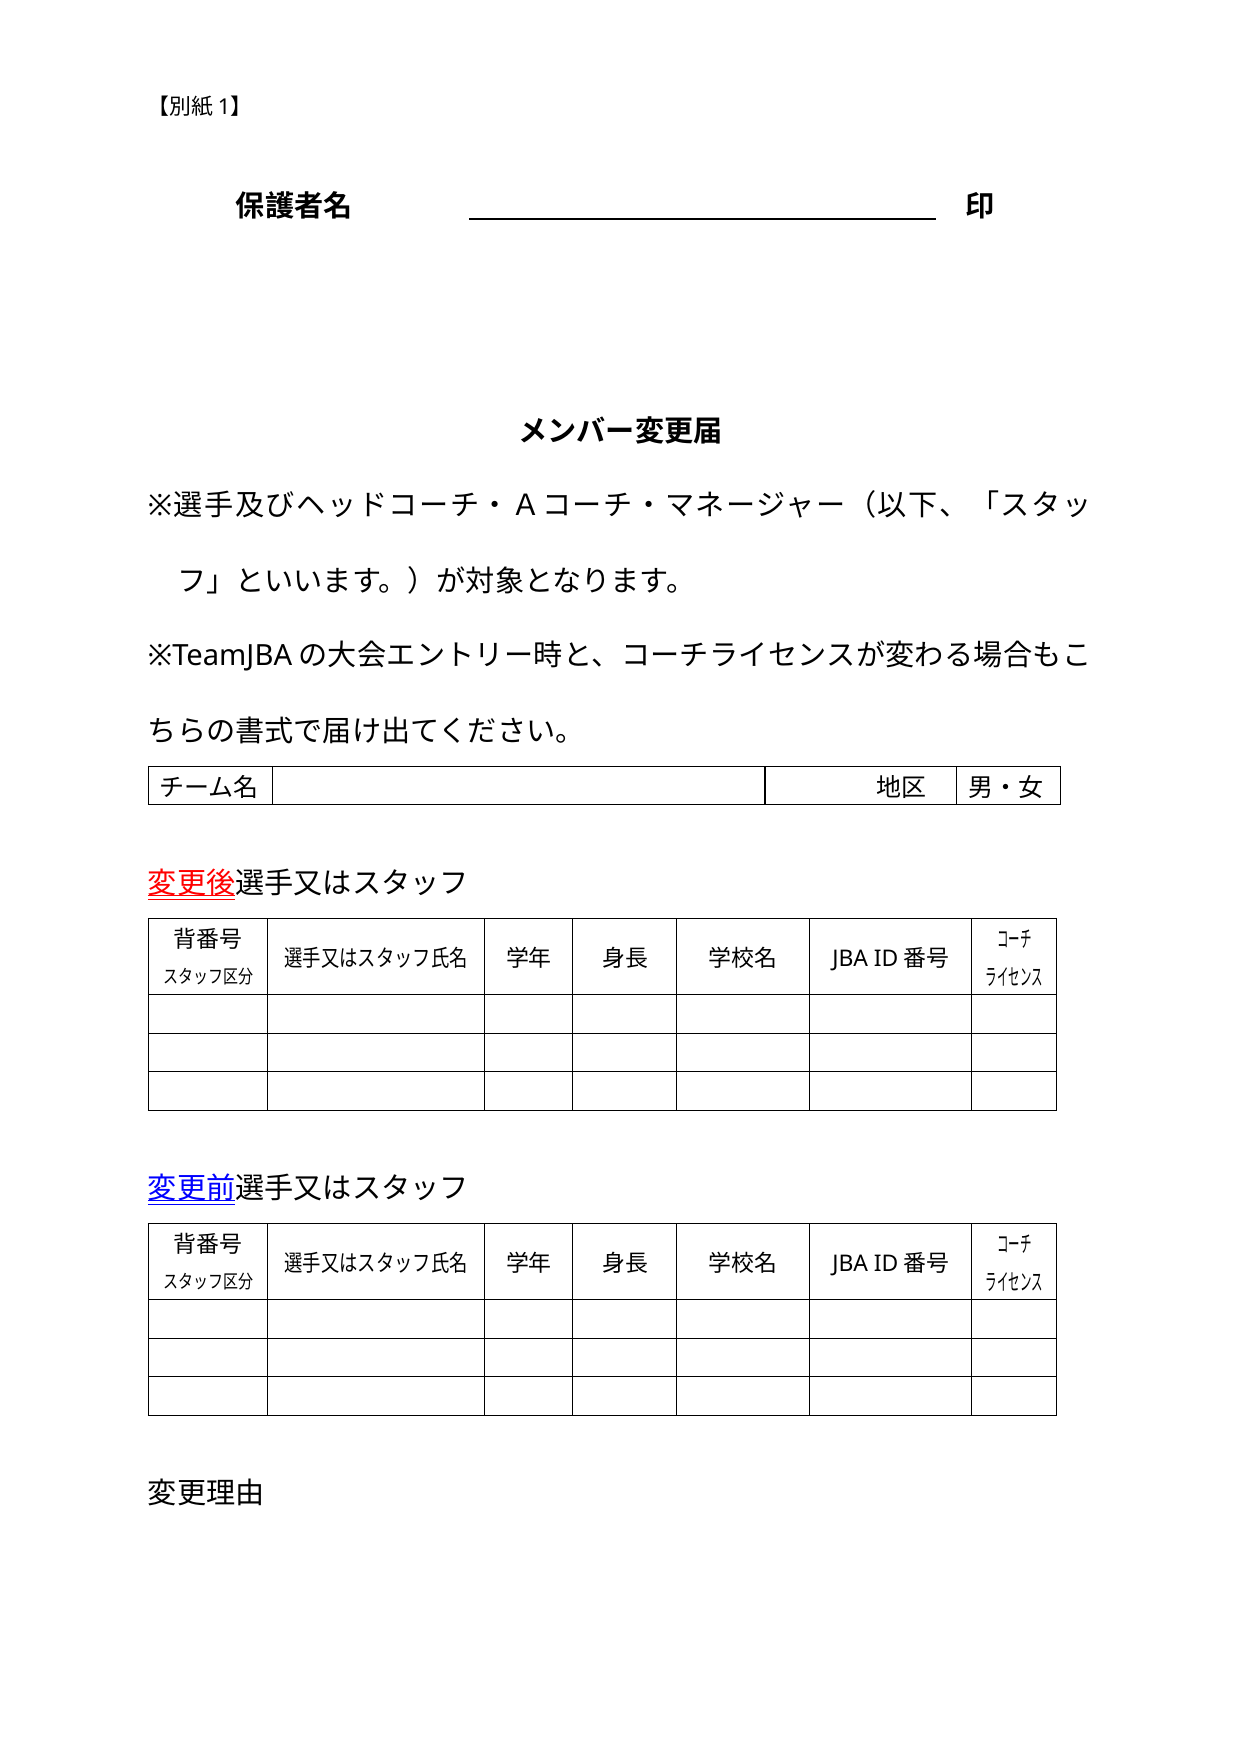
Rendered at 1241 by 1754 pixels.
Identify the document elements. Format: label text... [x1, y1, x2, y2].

table_cell [810, 1072, 971, 1109]
table_header 選手又はスタッフ氏名 [268, 1224, 484, 1299]
table_header JBA ID番号 [810, 919, 971, 994]
table_cell [810, 995, 971, 1032]
text メンバー変更届 [148, 391, 1092, 466]
table_cell [485, 1072, 572, 1109]
text ※TeamJBAの大会エントリー時と、コーチライセンスが変わる場合もこちらの書式で届け出てください。 [148, 616, 1092, 766]
table_header 学校名 [677, 1224, 809, 1299]
table_header チーム名 [149, 767, 272, 804]
table_cell [677, 995, 809, 1032]
table_cell [972, 1072, 1056, 1109]
table_cell [573, 1034, 676, 1071]
table_cell [149, 1034, 267, 1071]
text ※選手及びヘッドコーチ・Ａコーチ・マネージャー（以下、「スタッフ」といいます。）が対象となります。 [148, 466, 1092, 616]
table_cell [573, 1072, 676, 1109]
table_header [273, 767, 764, 804]
table_header 身長 [573, 919, 676, 994]
table_cell [149, 1072, 267, 1109]
table_cell [810, 1339, 971, 1376]
table_cell [573, 1300, 676, 1338]
table_header コーチ ライセンス [972, 1224, 1056, 1299]
table_cell [268, 995, 484, 1032]
table_cell [485, 1339, 572, 1376]
table_cell [268, 1377, 484, 1415]
table_header 学年 [485, 1224, 572, 1299]
table_cell [972, 1300, 1056, 1338]
table_cell [268, 1300, 484, 1338]
table_cell [972, 995, 1056, 1032]
table_cell [972, 1034, 1056, 1071]
table_cell [677, 1072, 809, 1109]
table_cell [810, 1300, 971, 1338]
table_cell [268, 1339, 484, 1376]
table_cell [268, 1072, 484, 1109]
text 保護者名 印 [148, 166, 1092, 241]
table_header 身長 [573, 1224, 676, 1299]
table_cell [485, 1300, 572, 1338]
table_cell [149, 1300, 267, 1338]
table_cell [573, 1339, 676, 1376]
table_cell [972, 1339, 1056, 1376]
table_cell [485, 1034, 572, 1071]
table_header 背番号 スタッフ区分 [149, 1224, 267, 1299]
table_header 背番号 スタッフ区分 [149, 919, 267, 994]
table_cell [972, 1377, 1056, 1415]
table_header 選手又はスタッフ氏名 [268, 919, 484, 994]
table_cell [677, 1377, 809, 1415]
table_cell [573, 995, 676, 1032]
table_cell [268, 1034, 484, 1071]
table_cell [485, 995, 572, 1032]
table_header コーチ ライセンス [972, 919, 1056, 994]
text 変更前選手又はスタッフ [148, 1148, 1092, 1223]
table_header JBA ID番号 [810, 1224, 971, 1299]
table_cell [677, 1300, 809, 1338]
table_cell [485, 1377, 572, 1415]
text 変更後選手又はスタッフ [148, 843, 1092, 918]
table_cell [149, 1377, 267, 1415]
table_cell [149, 1339, 267, 1376]
table_header 学校名 [677, 919, 809, 994]
table_header 地区 [766, 767, 956, 804]
text 変更理由 [148, 1453, 1092, 1528]
table_header 男・女 [957, 767, 1060, 804]
table_cell [573, 1377, 676, 1415]
table_cell [677, 1339, 809, 1376]
table_cell [810, 1377, 971, 1415]
table_cell [149, 995, 267, 1032]
table_header 学年 [485, 919, 572, 994]
table_cell [677, 1034, 809, 1071]
table_cell [810, 1034, 971, 1071]
